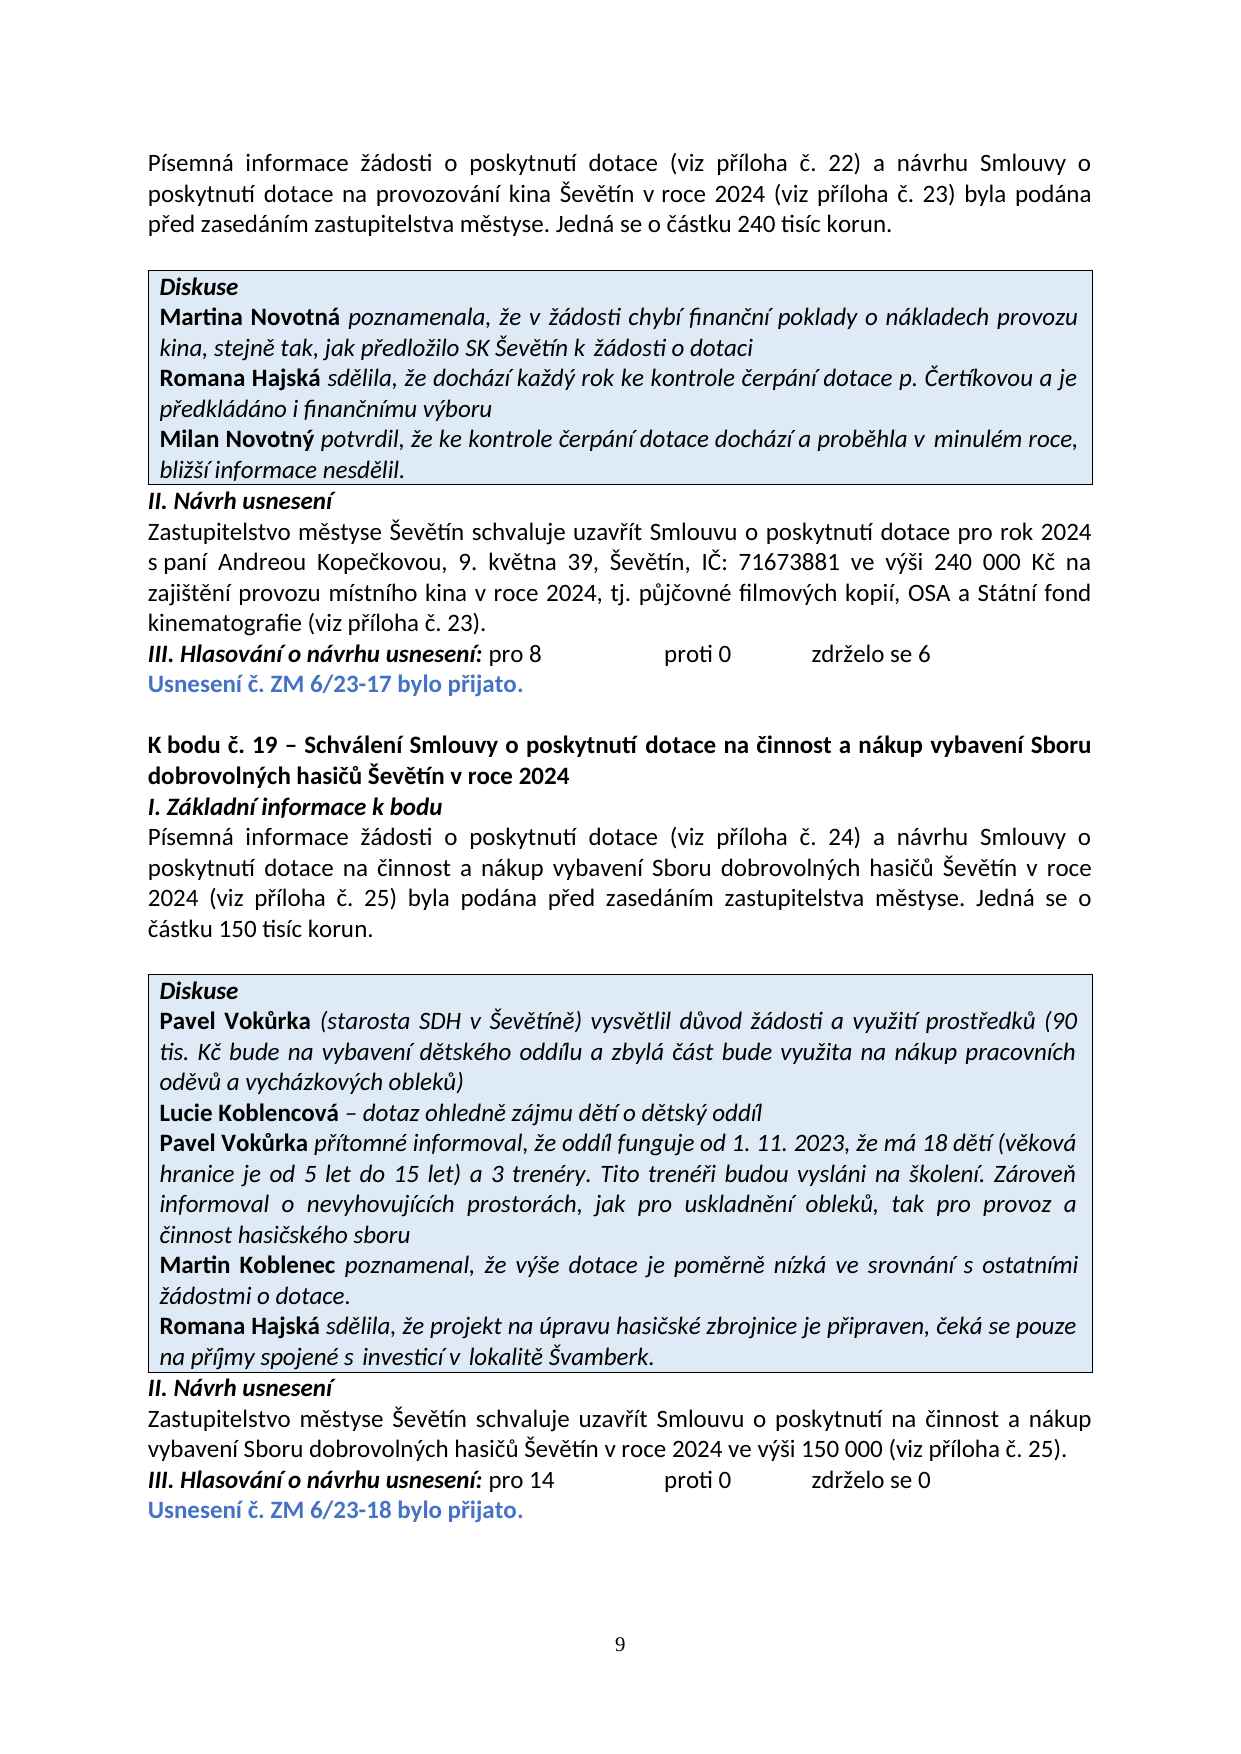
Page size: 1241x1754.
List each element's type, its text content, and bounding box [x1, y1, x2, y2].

text II. Návrh usnesení [148, 1373, 1093, 1403]
text I. Základní informace k bodu [148, 791, 1093, 821]
text K bodu č. 19 – Schválení Smlouvy o poskytnutí dotace na činnost a nákup vybavení Sboru dobrovolných hasičů Ševětín v roce 2024 [148, 729, 1093, 791]
text Písemná informace žádosti o poskytnutí dotace (viz příloha č. 24) a návrhu Smlouvy o poskytnutí dotace na činnost a nákup vybavení Sboru dobrovolných hasičů Ševětín v roce 2024 (viz příloha č. 25) byla podána před zasedáním zastupitelstva městyse. Jedná se o částku 150 tisíc korun. [148, 821, 1093, 943]
text III. Hlasování o návrhu usnesení: pro 14 proti 0 zdrželo se 0 [148, 1464, 1093, 1495]
text III. Hlasování o návrhu usnesení: pro 8 proti 0 zdrželo se 6 [148, 638, 1093, 668]
text Zastupitelstvo městyse Ševětín schvaluje uzavřít Smlouvu o poskytnutí na činnost a nákup vybavení Sboru dobrovolných hasičů Ševětín v roce 2024 ve výši 150 000 (viz příloha č. 25). [148, 1403, 1093, 1464]
text Zastupitelstvo městyse Ševětín schvaluje uzavřít Smlouvu o poskytnutí dotace pro rok 2024 s paní Andreou Kopečkovou, 9. května 39, Ševětín, IČ: 71673881 ve výši 240 000 Kč na zajištění provozu místního kina v roce 2024, tj. půjčovné filmových kopií, OSA a Státní fond kinematografie (viz příloha č. 23). [148, 516, 1093, 638]
text Písemná informace žádosti o poskytnutí dotace (viz příloha č. 22) a návrhu Smlouvy o poskytnutí dotace na provozování kina Ševětín v roce 2024 (viz příloha č. 23) byla podána před zasedáním zastupitelstva městyse. Jedná se o částku 240 tisíc korun. [148, 148, 1093, 239]
table_header Diskuse Pavel Vokůrka (starosta SDH v Ševětíně) vysvětlil důvod žádosti a využití prostředků (90 tis. Kč bude na vybavení dětského oddílu a zbylá část bude využita na nákup pracovních oděvů a vycházkových obleků) Lucie Koblencová – dotaz ohledně zájmu dětí o dětský oddíl Pavel Vokůrka přítomné informoval, že oddíl funguje od 1. 11. 2023, že má 18 dětí (věková hranice je od 5 let do 15 let) a 3 trenéry. Tito trenéři budou vysláni na školení. Zároveň informoval o nevyhovujících prostorách, jak pro uskladnění obleků, tak pro provoz a činnost hasičského sboru Martin Koblenec poznamenal, že výše dotace je poměrně nízká ve srovnání s ostatními žádostmi o dotace. Romana Hajská sdělila, že projekt na úpravu hasičské zbrojnice je připraven, čeká se pouze na příjmy spojené s investicí v lokalitě Švamberk. [149, 975, 1092, 1372]
text Usnesení č. ZM 6/23-18 bylo přijato. [148, 1495, 1093, 1525]
table_header Diskuse Martina Novotná poznamenala, že v žádosti chybí finanční poklady o nákladech provozu kina, stejně tak, jak předložilo SK Ševětín k žádosti o dotaci Romana Hajská sdělila, že dochází každý rok ke kontrole čerpání dotace p. Čertíkovou a je předkládáno i finančnímu výboru Milan Novotný potvrdil, že ke kontrole čerpání dotace dochází a proběhla v minulém roce, bližší informace nesdělil. [149, 271, 1092, 484]
text II. Návrh usnesení [148, 485, 1093, 516]
text Usnesení č. ZM 6/23-17 bylo přijato. [148, 668, 1093, 699]
